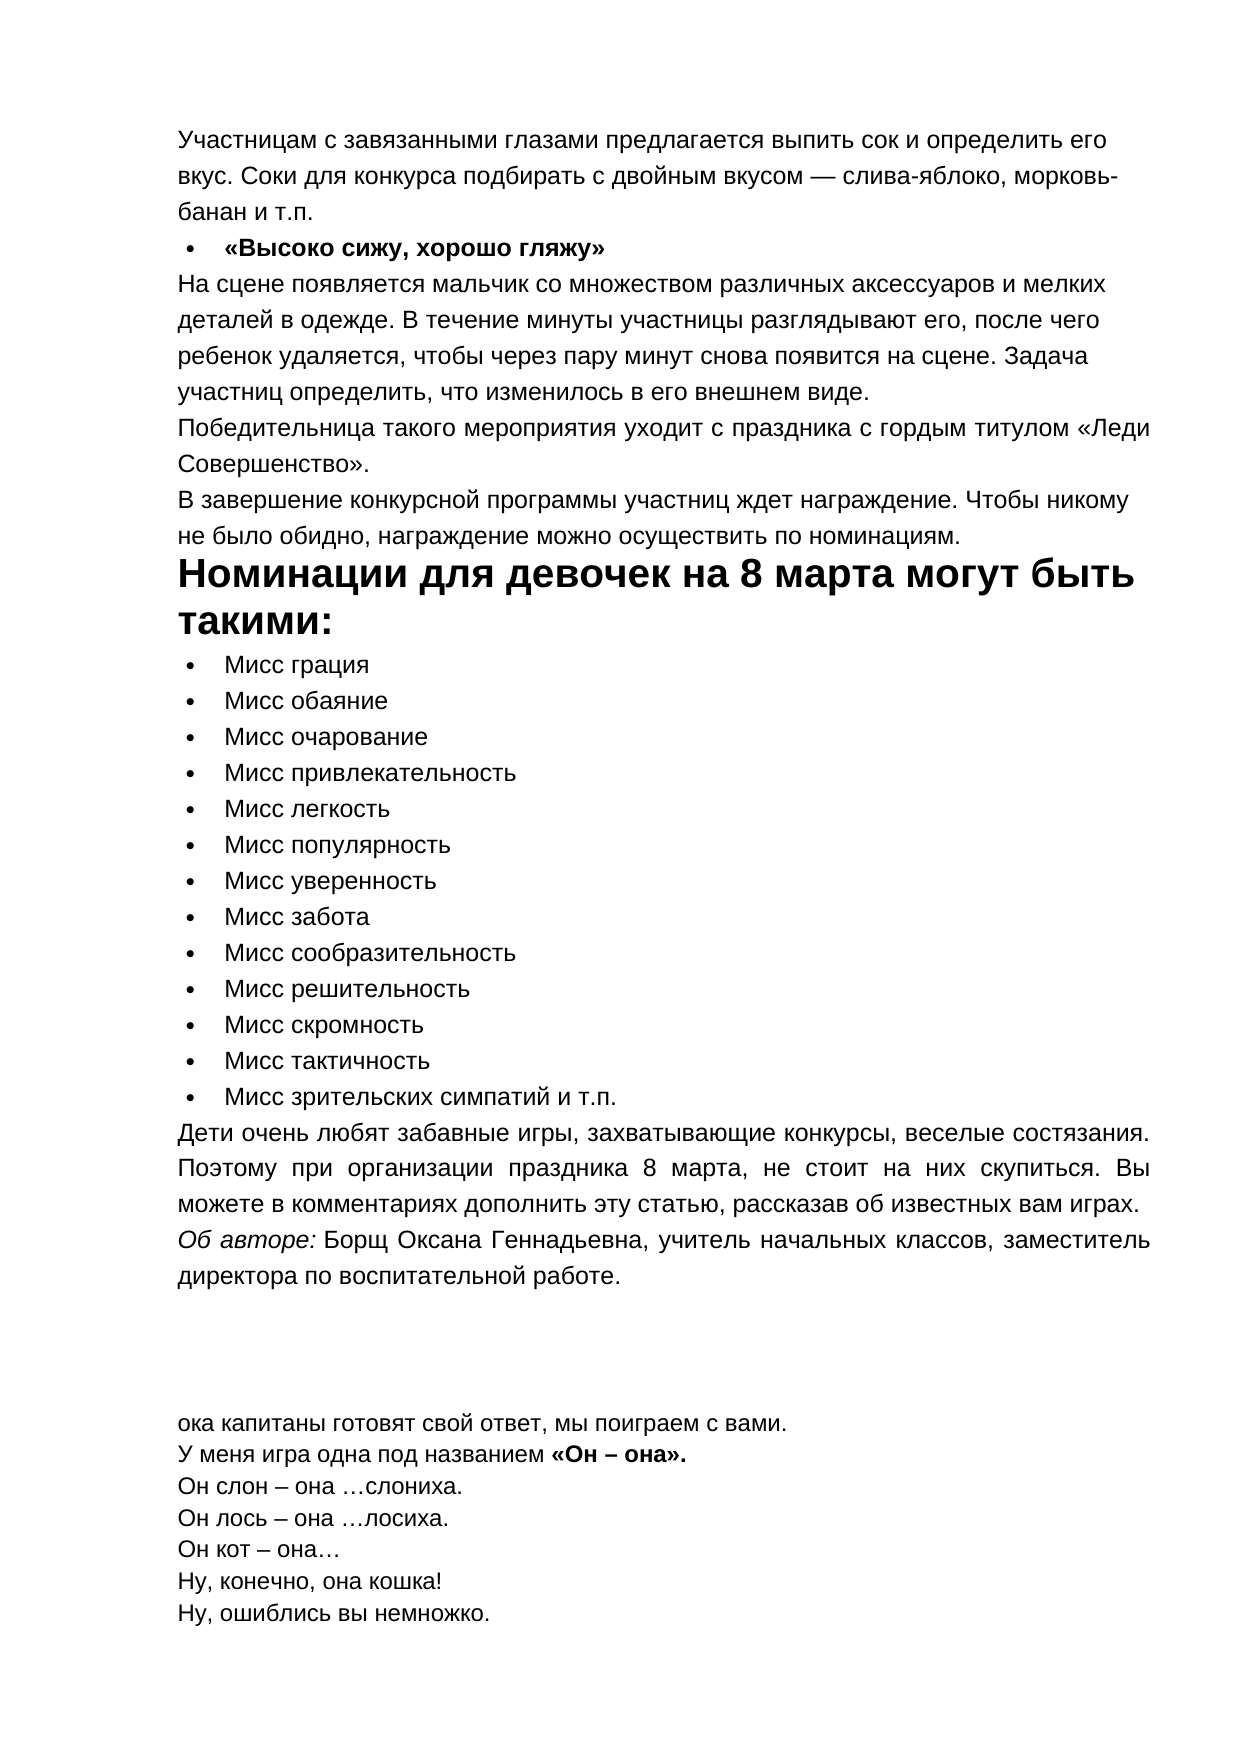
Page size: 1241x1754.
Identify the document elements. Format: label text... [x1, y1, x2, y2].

list Мисс привлекательность [187, 751, 1152, 787]
text В завершение конкурсной программы участниц ждет награждение. Чтобы никому не было обидно, награждение можно осуществить по номинациям. [177, 477, 1152, 549]
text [177, 1409, 1152, 1626]
list Мисс забота [187, 895, 1152, 931]
list Мисс зрительских симпатий и т.п. [187, 1074, 1152, 1110]
text ​Участницам с завязанными глазами предлагается выпить сок и определить его вкус. Соки для конкурса подбирать с двойным вкусом — слива-яблоко, морковь-банан и т.п. [177, 118, 1152, 226]
list Мисс легкость [187, 787, 1152, 823]
text Об авторе: Борщ Оксана Геннадьевна, учитель начальных классов, заместитель директора по воспитательной работе. [177, 1218, 1152, 1290]
list Мисс грация [187, 643, 1152, 679]
list Мисс тактичность [187, 1038, 1152, 1074]
text Номинации для девочек на 8 марта могут быть такими: [177, 549, 1152, 643]
text Дети очень любят забавные игры, захватывающие конкурсы, веселые состязания. Поэтому при организации праздника 8 марта, не стоит на них скупиться. Вы можете в комментариях дополнить эту статью, рассказав об известных вам играх. [177, 1110, 1152, 1218]
text Победительница такого мероприятия уходит с праздника с гордым титулом «Леди Совершенство». [177, 406, 1152, 477]
text На сцене появляется мальчик со множеством различных аксессуаров и мелких деталей в одежде. В течение минуты участницы разглядывают его, после чего ребенок удаляется, чтобы через пару минут снова появится на сцене. Задача участниц определить, что изменилось в его внешнем виде. [177, 262, 1152, 406]
list Мисс сообразительность [187, 931, 1152, 967]
list Мисс решительность [187, 967, 1152, 1002]
list Мисс популярность [187, 823, 1152, 859]
list Мисс обаяние [187, 679, 1152, 715]
list Мисс очарование [187, 715, 1152, 751]
list Мисс уверенность [187, 859, 1152, 895]
list «Высоко сижу, хорошо гляжу» [187, 226, 1152, 262]
list Мисс скромность [187, 1002, 1152, 1038]
